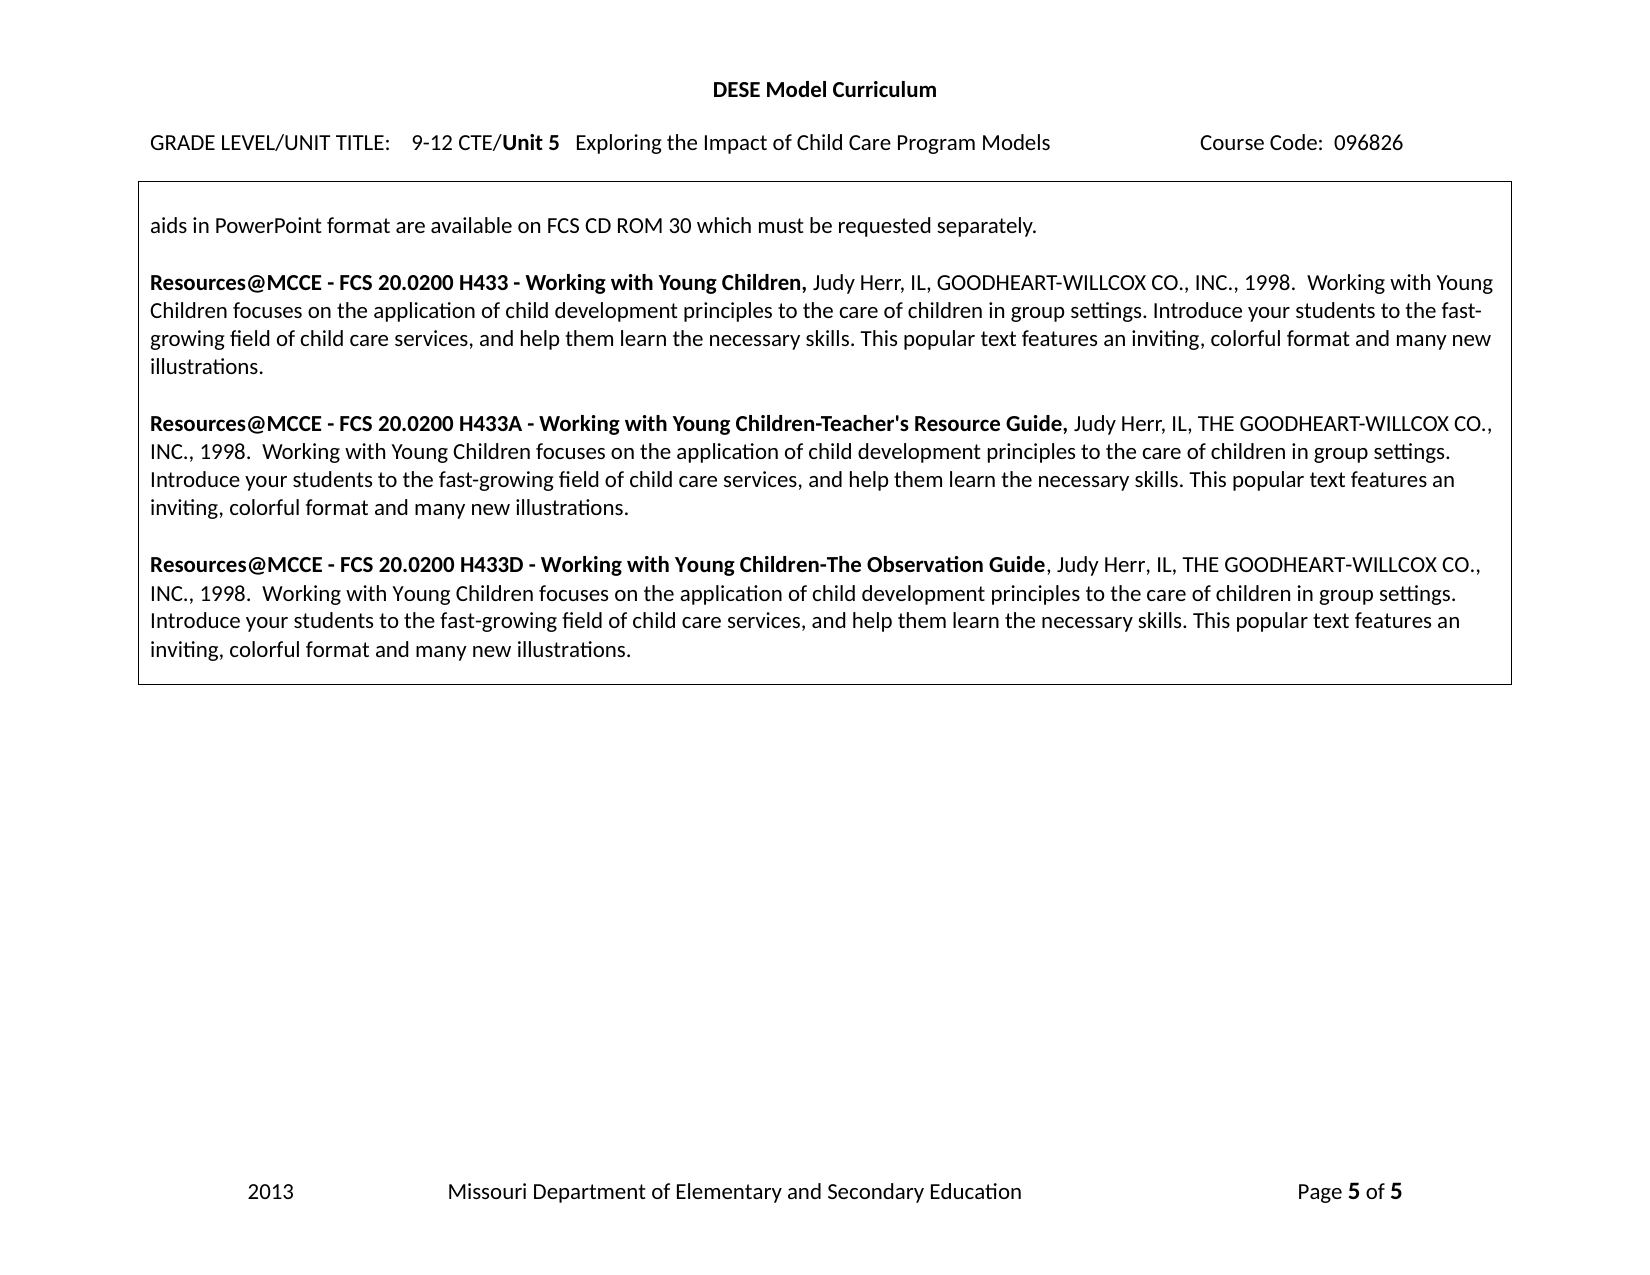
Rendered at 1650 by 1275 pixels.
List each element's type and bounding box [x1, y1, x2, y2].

table_cell [139, 182, 1511, 683]
